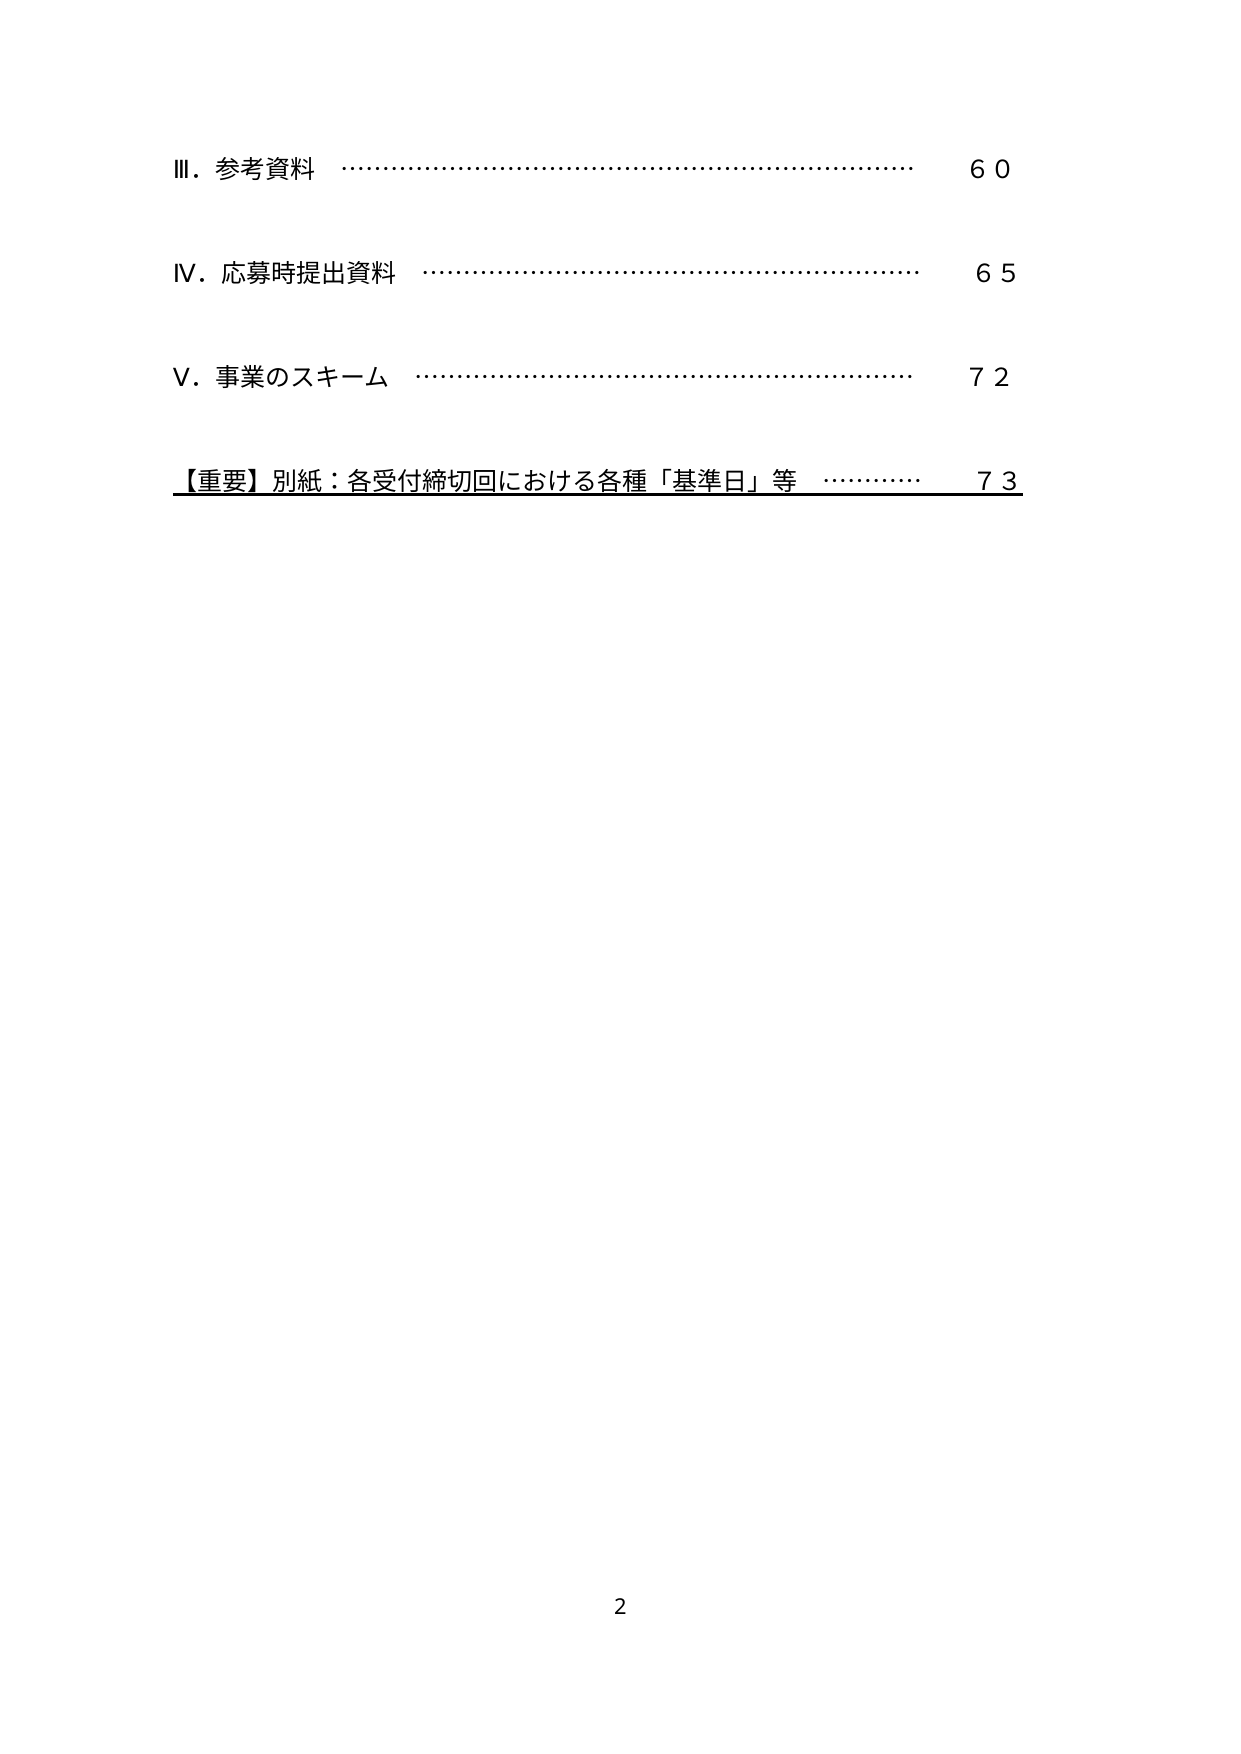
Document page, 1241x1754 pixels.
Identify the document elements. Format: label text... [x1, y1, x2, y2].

text Ⅲ．参考資料 …………………………………………………………… ６０ [148, 134, 1092, 202]
text Ⅳ．応募時提出資料 …………………………………………………… ６５ [148, 238, 1092, 306]
text Ⅴ．事業のスキーム …………………………………………………… ７２ [148, 342, 1092, 410]
text 【重要】別紙：各受付締切回における各種「基準日」等 ………… ７３ [148, 446, 1092, 514]
